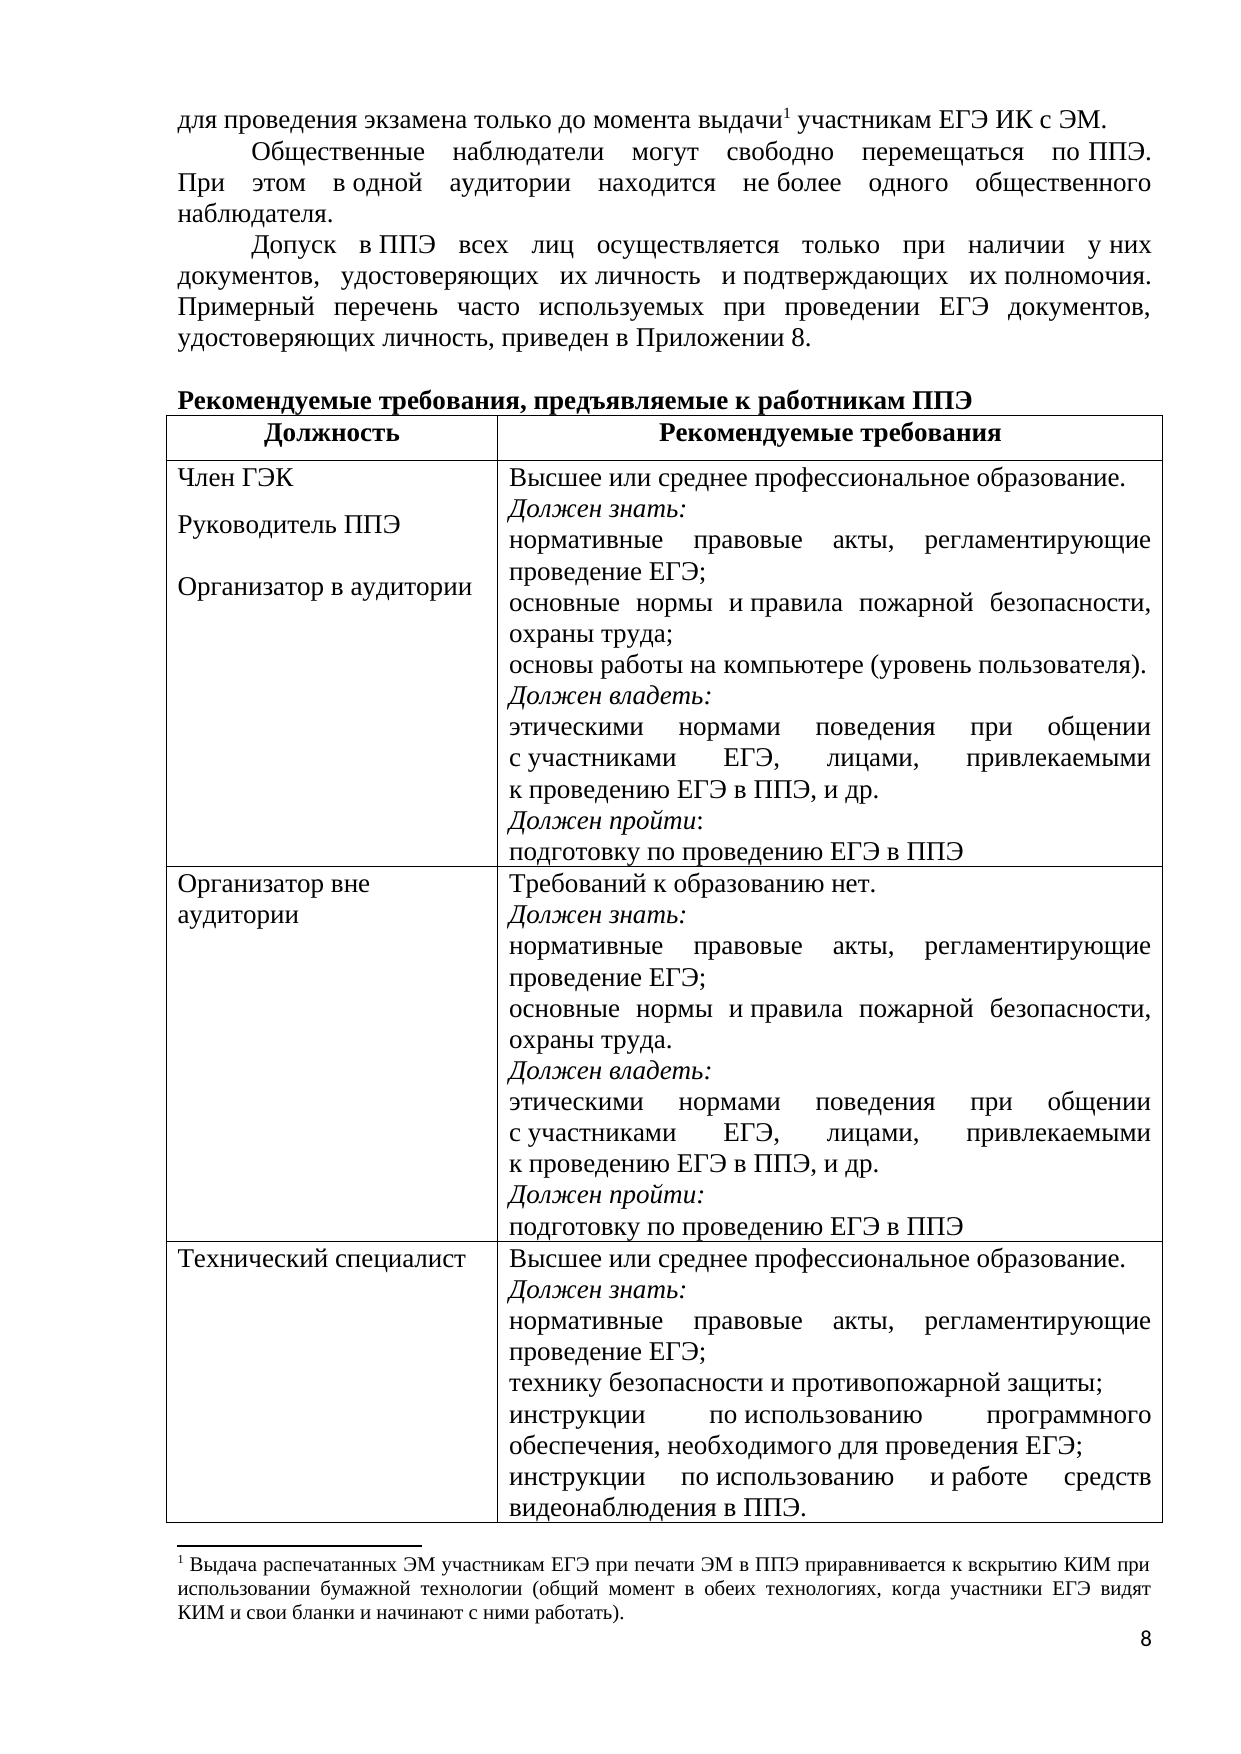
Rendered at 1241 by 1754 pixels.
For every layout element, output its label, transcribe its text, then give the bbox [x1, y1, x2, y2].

table_header Должность [167, 416, 497, 460]
table_header Рекомендуемые требования [498, 416, 1162, 460]
table_cell Технический специалист [167, 1242, 497, 1522]
text Допуск в ППЭ всех лиц осуществляется только при наличии у них документов, удостоверяющих их личность и подтверждающих их полномочия. Примерный перечень часто используемых при проведении ЕГЭ документов, удостоверяющих личность, приведен в Приложении 8. [177, 228, 1152, 353]
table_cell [498, 1242, 1162, 1522]
table_cell Член ГЭК Руководитель ППЭ Организатор в аудитории [167, 461, 497, 866]
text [177, 103, 1152, 134]
table_cell Требований к образованию нет. Должен знать: нормативные правовые акты, регламентирующие проведение ЕГЭ; основные нормы и правила пожарной безопасности, охраны труда. Должен владеть: этическими нормами поведения при общении с участниками ЕГЭ, лицами, привлекаемыми к проведению ЕГЭ в ППЭ, и др. Должен пройти: подготовку по проведению ЕГЭ в ППЭ [498, 867, 1162, 1241]
text Рекомендуемые требования, предъявляемые к работникам ППЭ [177, 384, 1152, 415]
table_cell Организатор вне аудитории [167, 867, 497, 1241]
table_cell Высшее или среднее профессиональное образование. Должен знать: нормативные правовые акты, регламентирующие проведение ЕГЭ; основные нормы и правила пожарной безопасности, охраны труда; основы работы на компьютере (уровень пользователя). Должен владеть: этическими нормами поведения при общении с участниками ЕГЭ, лицами, привлекаемыми к проведению ЕГЭ в ППЭ, и др. Должен пройти: подготовку по проведению ЕГЭ в ППЭ [498, 461, 1162, 866]
text Общественные наблюдатели могут свободно перемещаться по ППЭ. При этом в одной аудитории находится не более одного общественного наблюдателя. [177, 134, 1152, 228]
